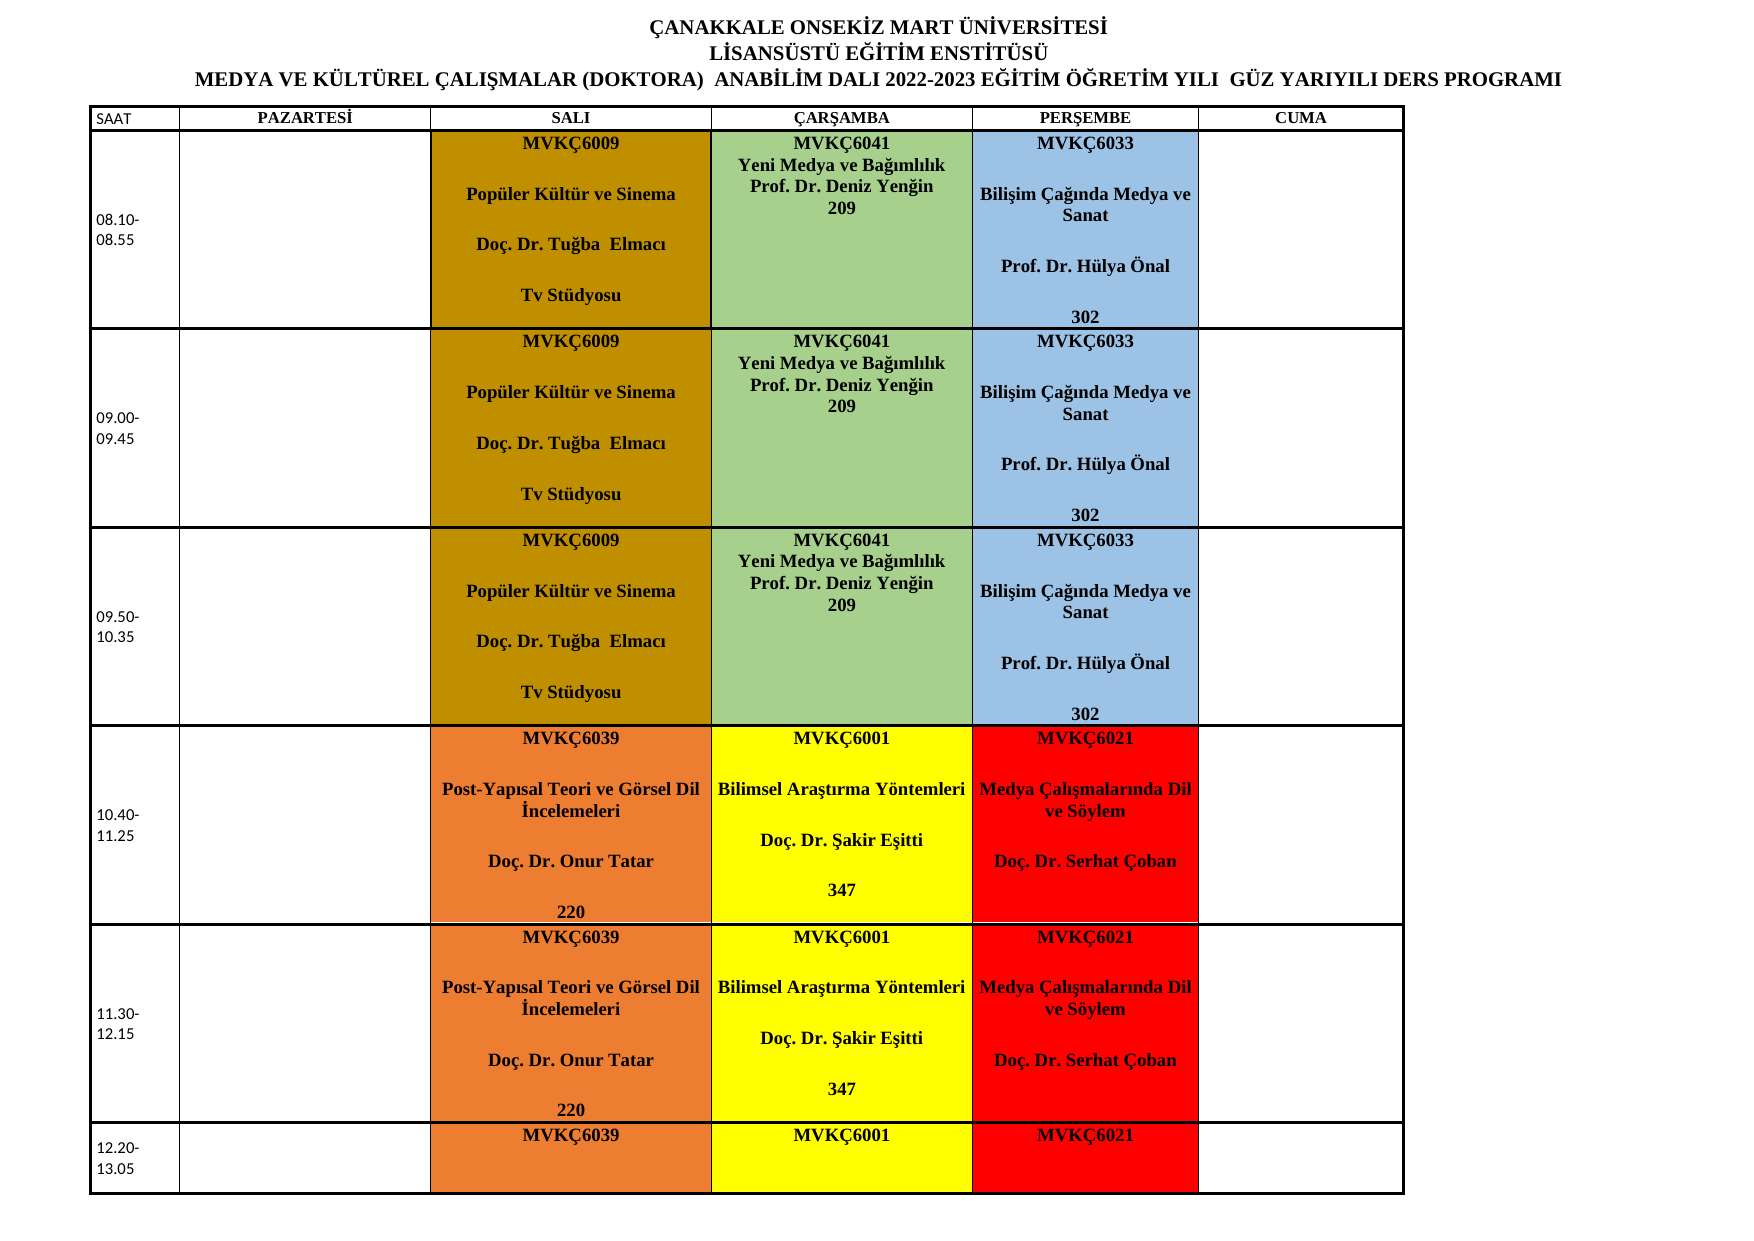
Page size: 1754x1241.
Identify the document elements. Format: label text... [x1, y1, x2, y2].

table_cell MVKÇ6041 Yeni Medya ve Bağımlılık Prof. Dr. Deniz Yenğin 209 [712, 132, 972, 327]
table_cell [180, 1124, 430, 1192]
table_cell MVKÇ6009 Popüler Kültür ve Sinema Doç. Dr. Tuğba Elmacı Tv Stüdyosu [432, 132, 710, 327]
table_cell [180, 330, 430, 526]
table_cell MVKÇ6009 Popüler Kültür ve Sinema Doç. Dr. Tuğba Elmacı Tv Stüdyosu [431, 529, 711, 724]
table_cell MVKÇ6001 Bilimsel Araştırma Yöntemleri Doç. Dr. Şakir Eşitti 347 [712, 727, 972, 922]
table_cell [1199, 529, 1402, 724]
table_cell MVKÇ6001 Bilimsel Araştırma Yöntemleri Doç. Dr. Şakir Eşitti 347 [712, 1124, 972, 1192]
table_cell [180, 727, 430, 922]
table_header CUMA [1199, 108, 1402, 129]
table_cell MVKÇ6033 Bilişim Çağında Medya ve Sanat Prof. Dr. Hülya Önal 302 [973, 132, 1198, 327]
text MEDYA VE KÜLTÜREL ÇALIŞMALAR (DOKTORA) ANABİLİM DALI 2022-2023 EĞİTİM ÖĞRETİM YILI GÜZ YARIYILI DERS PROGRAMI [89, 67, 1668, 91]
table_cell MVKÇ6039 Post-Yapısal Teori ve Görsel Dil İncelemeleri Doç. Dr. Onur Tatar 220 [431, 1124, 711, 1192]
table_cell 09.50-10.35 [92, 529, 179, 724]
table_cell [1199, 132, 1402, 327]
table_cell 10.40-11.25 [92, 727, 179, 922]
table_cell MVKÇ6033 Bilişim Çağında Medya ve Sanat Prof. Dr. Hülya Önal 302 [973, 330, 1198, 526]
table_cell 12.20- 13.05 [92, 1124, 179, 1192]
table_header ÇARŞAMBA [712, 108, 972, 129]
table_cell [1199, 727, 1402, 922]
table_cell [1199, 330, 1402, 526]
table_cell MVKÇ6041 Yeni Medya ve Bağımlılık Prof. Dr. Deniz Yenğin 209 [712, 529, 972, 724]
table_header PERŞEMBE [973, 108, 1198, 129]
table_header PAZARTESİ [180, 108, 430, 129]
table_cell MVKÇ6009 Popüler Kültür ve Sinema Doç. Dr. Tuğba Elmacı Tv Stüdyosu [431, 330, 711, 526]
table_cell [180, 132, 430, 327]
table_cell MVKÇ6021 Medya Çalışmalarında Dil ve Söylem Doç. Dr. Serhat Çoban [973, 727, 1198, 922]
table_header SALI [431, 108, 711, 129]
table_cell [1199, 926, 1402, 1121]
table_cell [180, 529, 430, 724]
text LİSANSÜSTÜ EĞİTİM ENSTİTÜSÜ [89, 41, 1668, 65]
table_cell MVKÇ6039 Post-Yapısal Teori ve Görsel Dil İncelemeleri Doç. Dr. Onur Tatar 220 [431, 926, 711, 1121]
table_cell MVKÇ6001 Bilimsel Araştırma Yöntemleri Doç. Dr. Şakir Eşitti 347 [712, 926, 972, 1121]
table_cell MVKÇ6033 Bilişim Çağında Medya ve Sanat Prof. Dr. Hülya Önal 302 [973, 529, 1198, 724]
table_cell MVKÇ6039 Post-Yapısal Teori ve Görsel Dil İncelemeleri Doç. Dr. Onur Tatar 220 [431, 727, 711, 922]
table_cell MVKÇ6021 Medya Çalışmalarında Dil ve Söylem Doç. Dr. Serhat Çoban 303 [973, 1124, 1198, 1192]
table_cell 08.10-08.55 [92, 132, 179, 327]
table_cell [180, 926, 430, 1121]
table_cell 09.00- 09.45 [92, 330, 179, 526]
table_cell [1199, 1124, 1402, 1192]
table_header SAAT [92, 108, 179, 129]
table_cell 11.30-12.15 [92, 926, 179, 1121]
text ÇANAKKALE ONSEKİZ MART ÜNİVERSİTESİ [89, 15, 1668, 39]
table_cell MVKÇ6041 Yeni Medya ve Bağımlılık Prof. Dr. Deniz Yenğin 209 [712, 330, 972, 526]
table_cell MVKÇ6021 Medya Çalışmalarında Dil ve Söylem Doç. Dr. Serhat Çoban [973, 926, 1198, 1121]
